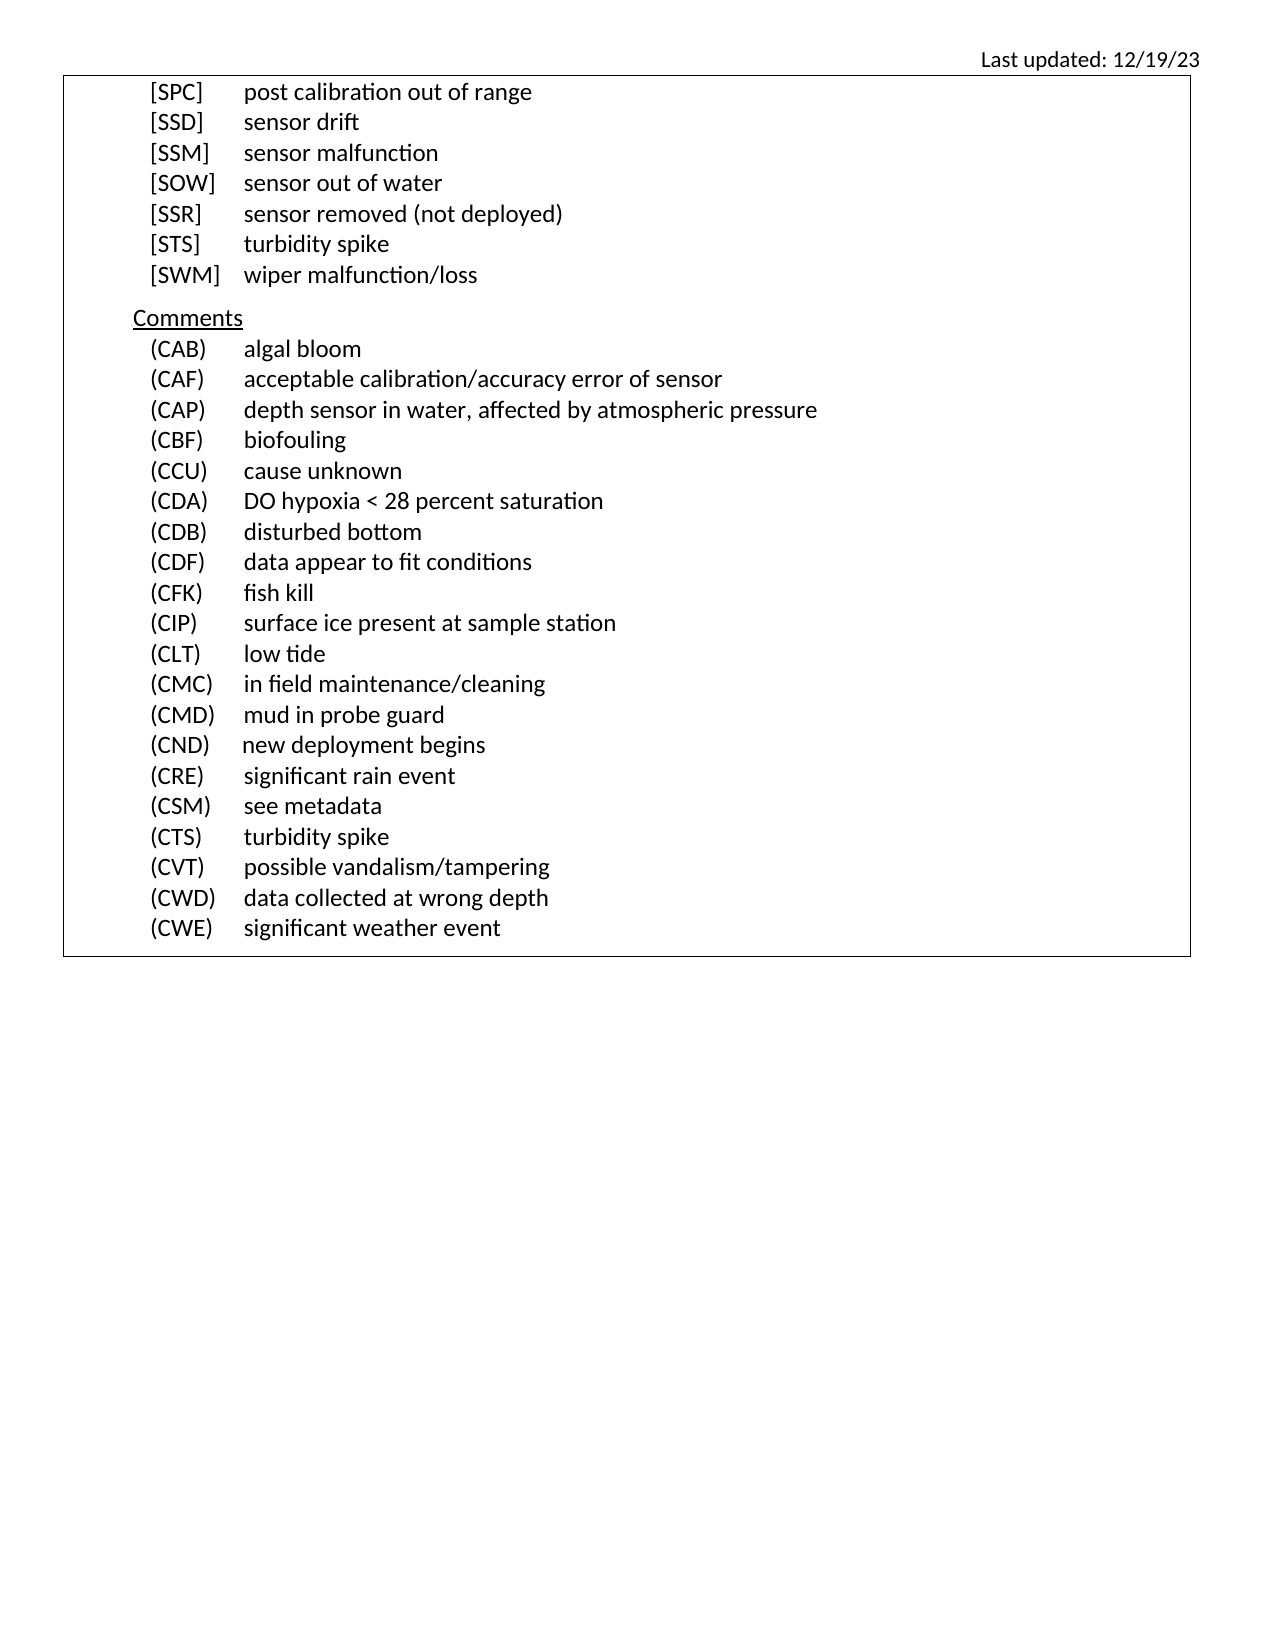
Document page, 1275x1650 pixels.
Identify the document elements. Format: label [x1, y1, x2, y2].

table_cell [64, 76, 1190, 956]
